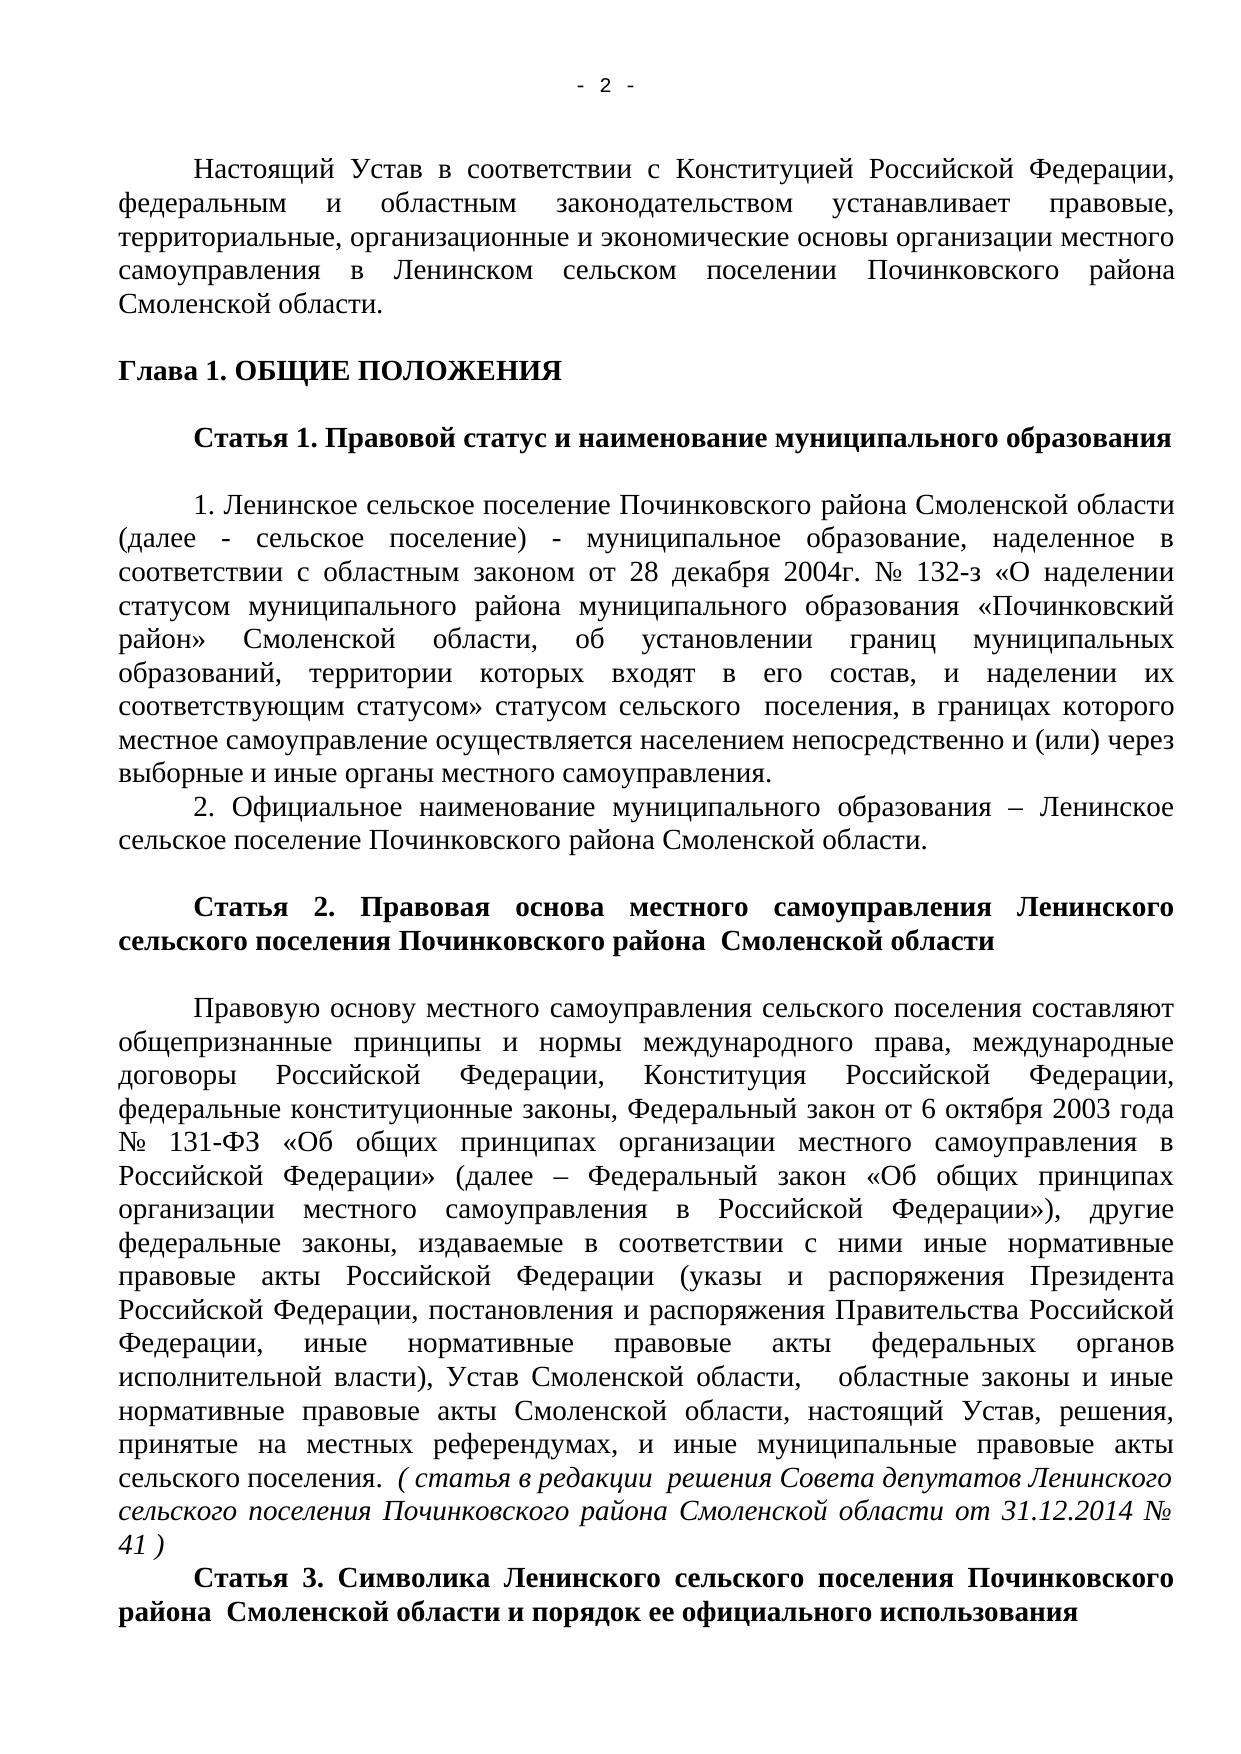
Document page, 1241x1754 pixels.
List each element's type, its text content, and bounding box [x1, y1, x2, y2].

text Статья 2. Правовая основа местного самоуправления Ленинского сельского поселения Починковского района Смоленской области [118, 889, 1175, 957]
text Настоящий Устав в соответствии с Конституцией Российской Федерации, федеральным и областным законодательством устанавливает правовые, территориальные, организационные и экономические основы организации местного самоуправления в Ленинском сельском поселении Починковского района Смоленской области. [118, 152, 1175, 319]
text Статья 3. Символика Ленинского сельского поселения Починковского района Смоленской области и порядок ее официального использования [118, 1560, 1175, 1627]
text Правовую основу местного самоуправления сельского поселения составляют общепризнанные принципы и нормы международного права, международные договоры Российской Федерации, Конституция Российской Федерации, федеральные конституционные законы, Федеральный закон от 6 октября 2003 года № 131-ФЗ «Об общих принципах организации местного самоуправления в Российской Федерации» (далее – Федеральный закон «Об общих принципах организации местного самоуправления в Российской Федерации»), другие федеральные законы, издаваемые в соответствии с ними иные нормативные правовые акты Российской Федерации (указы и распоряжения Президента Российской Федерации, постановления и распоряжения Правительства Российской Федерации, иные нормативные правовые акты федеральных органов исполнительной власти), Устав Смоленской области, областные законы и иные нормативные правовые акты Смоленской области, настоящий Устав, решения, принятые на местных референдумах, и иные муниципальные правовые акты сельского поселения. ( статья в редакции решения Совета депутатов Ленинского сельского поселения Починковского района Смоленской области от 31.12.2014 № 41 ) [118, 990, 1175, 1560]
subtitle Глава 1. ОБЩИЕ ПОЛОЖЕНИЯ [118, 353, 1175, 386]
text 2. Официальное наименование муниципального образования – Ленинское сельское поселение Починковского района Смоленской области. [118, 789, 1175, 856]
text 1. Ленинское сельское поселение Починковского района Смоленской области (далее - сельское поселение) - муниципальное образование, наделенное в соответствии с областным законом от 28 декабря 2004г. № 132-з «О наделении статусом муниципального района муниципального образования «Починковский район» Смоленской области, об установлении границ муниципальных образований, территории которых входят в его состав, и наделении их соответствующим статусом» статусом сельского поселения, в границах которого местное самоуправление осуществляется населением непосредственно и (или) через выборные и иные органы местного самоуправления. [118, 487, 1175, 789]
text Статья 1. Правовой статус и наименование муниципального образования [118, 420, 1175, 453]
